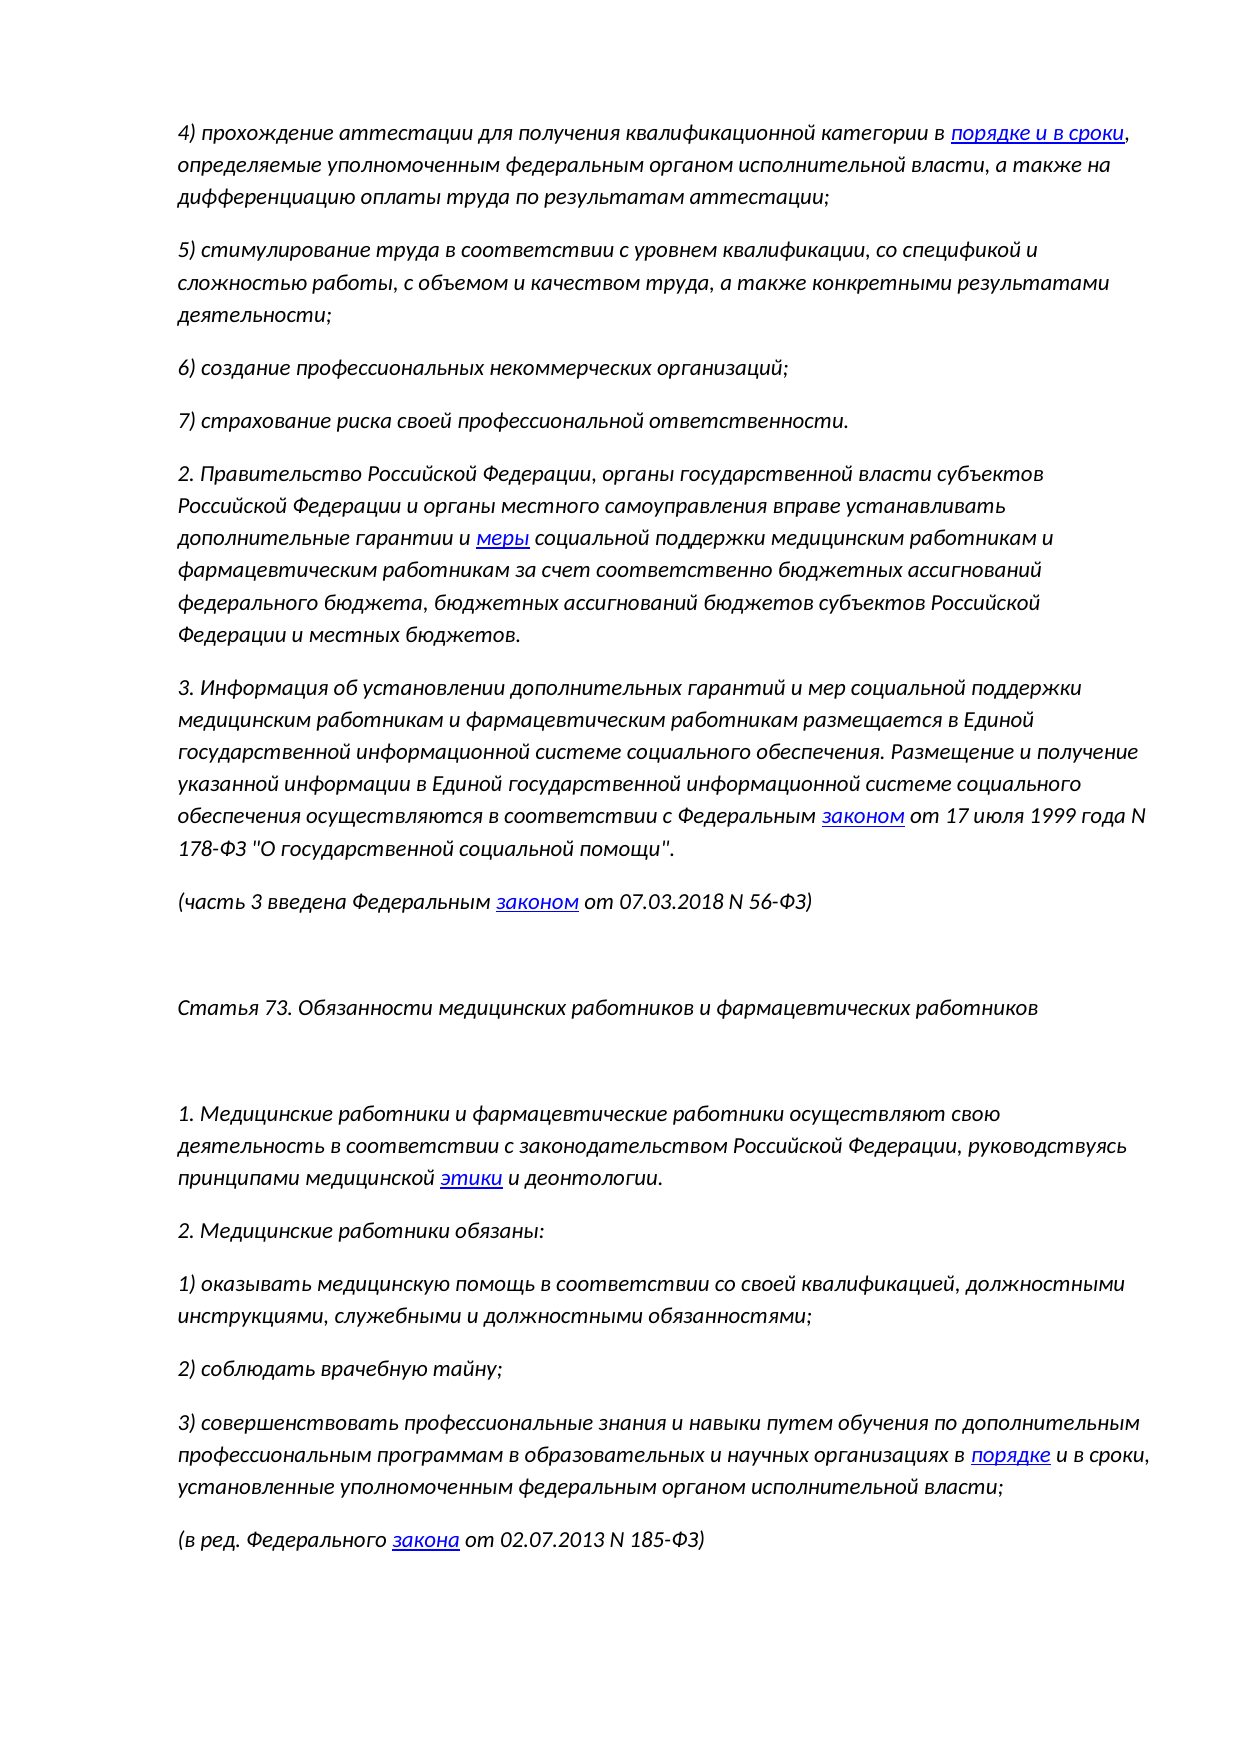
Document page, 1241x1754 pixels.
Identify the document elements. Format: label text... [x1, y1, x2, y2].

text 1. Медицинские работники и фармацевтические работники осуществляют свою деятельность в соответствии с законодательством Российской Федерации, руководствуясь принципами медицинской этики и деонтологии. [177, 1099, 1152, 1191]
text 3. Информация об установлении дополнительных гарантий и мер социальной поддержки медицинским работникам и фармацевтическим работникам размещается в Единой государственной информационной системе социального обеспечения. Размещение и получение указанной информации в Единой государственной информационной системе социального обеспечения осуществляются в соответствии с Федеральным законом от 17 июля 1999 года N 178-ФЗ "О государственной социальной помощи". [177, 673, 1152, 862]
text 6) создание профессиональных некоммерческих организаций; [177, 353, 1152, 381]
text 4) прохождение аттестации для получения квалификационной категории в порядке и в сроки, определяемые уполномоченным федеральным органом исполнительной власти, а также на дифференциацию оплаты труда по результатам аттестации; [177, 118, 1152, 211]
text 7) страхование риска своей профессиональной ответственности. [177, 406, 1152, 434]
text 2) соблюдать врачебную тайну; [177, 1354, 1152, 1383]
text 3) совершенствовать профессиональные знания и навыки путем обучения по дополнительным профессиональным программам в образовательных и научных организациях в порядке и в сроки, установленные уполномоченным федеральным органом исполнительной власти; [177, 1408, 1152, 1500]
text Статья 73. Обязанности медицинских работников и фармацевтических работников [177, 993, 1152, 1021]
text 5) стимулирование труда в соответствии с уровнем квалификации, со спецификой и сложностью работы, с объемом и качеством труда, а также конкретными результатами деятельности; [177, 236, 1152, 328]
text (часть 3 введена Федеральным законом от 07.03.2018 N 56-ФЗ) [177, 887, 1152, 915]
text 2. Медицинские работники обязаны: [177, 1216, 1152, 1244]
text (в ред. Федерального закона от 02.07.2013 N 185-ФЗ) [177, 1525, 1152, 1553]
text 2. Правительство Российской Федерации, органы государственной власти субъектов Российской Федерации и органы местного самоуправления вправе устанавливать дополнительные гарантии и меры социальной поддержки медицинским работникам и фармацевтическим работникам за счет соответственно бюджетных ассигнований федерального бюджета, бюджетных ассигнований бюджетов субъектов Российской Федерации и местных бюджетов. [177, 459, 1152, 648]
text 1) оказывать медицинскую помощь в соответствии со своей квалификацией, должностными инструкциями, служебными и должностными обязанностями; [177, 1269, 1152, 1329]
